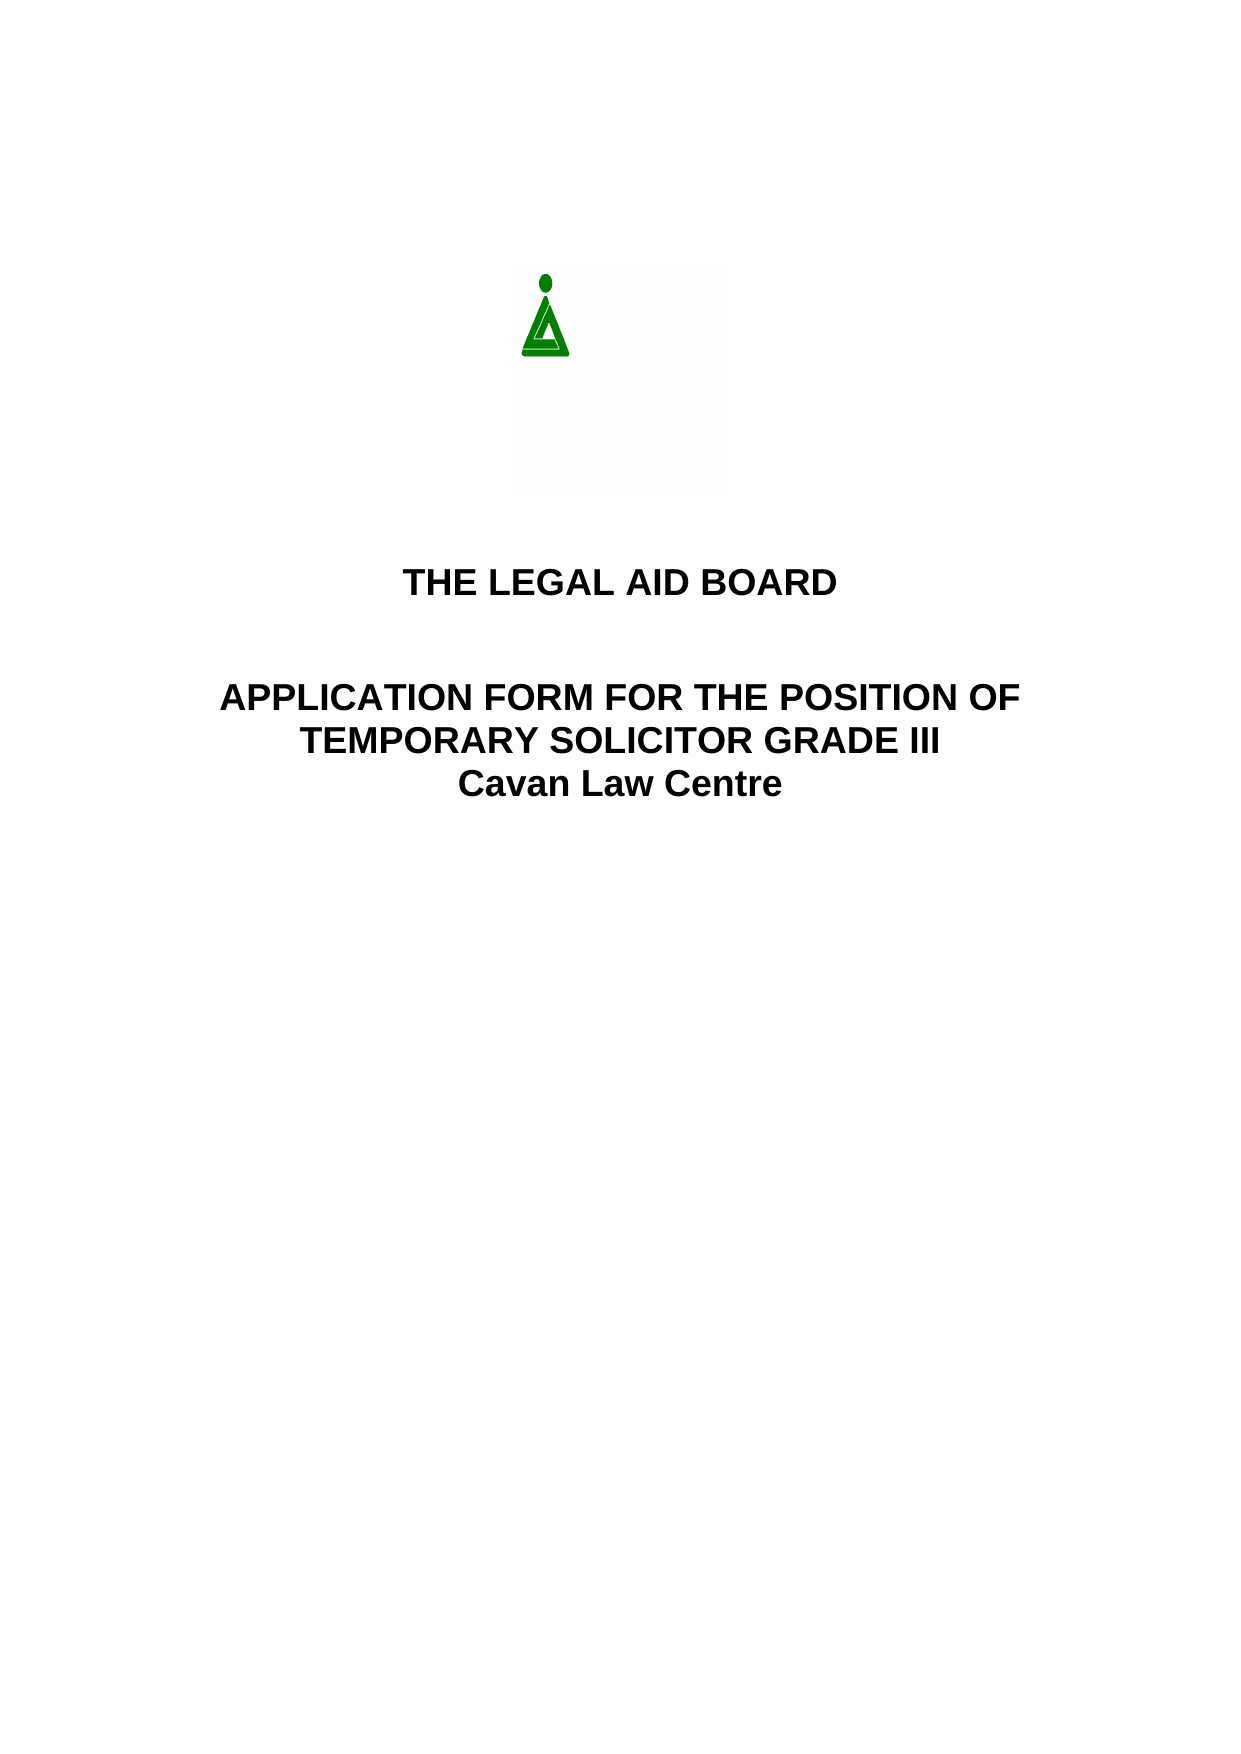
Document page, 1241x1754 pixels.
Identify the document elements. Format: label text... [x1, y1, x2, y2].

text Cavan Law Centre [150, 762, 1090, 805]
text APPLICATION FORM FOR THE POSITION OF [150, 675, 1090, 718]
picture [516, 269, 724, 489]
text THE LEGAL AID BOARD [150, 560, 1090, 603]
text TEMPORARY SOLICITOR GRADE III [150, 718, 1090, 762]
